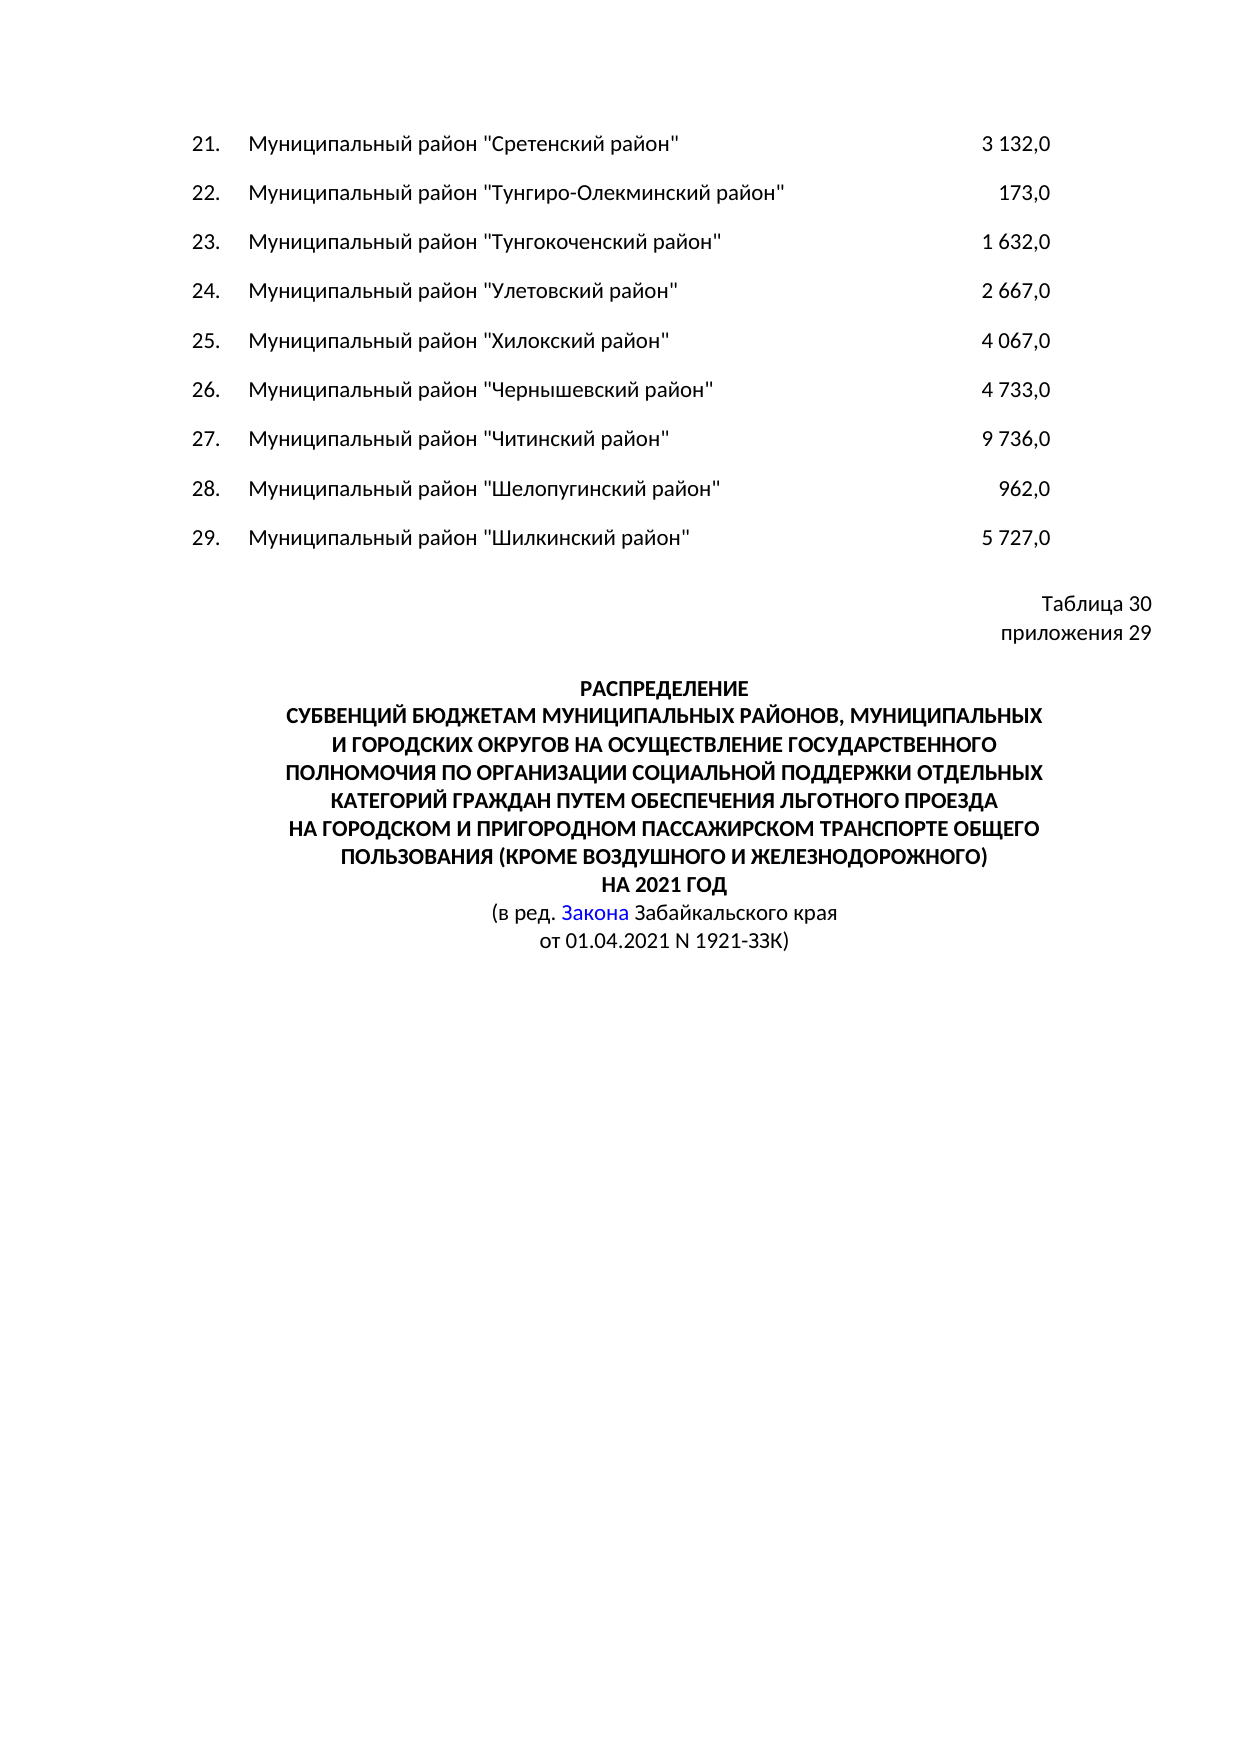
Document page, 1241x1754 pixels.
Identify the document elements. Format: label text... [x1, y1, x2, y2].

title РАСПРЕДЕЛЕНИЕ [177, 674, 1152, 702]
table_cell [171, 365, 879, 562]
text приложения 29 [177, 618, 1152, 646]
title НА ГОРОДСКОМ И ПРИГОРОДНОМ ПАССАЖИРСКОМ ТРАНСПОРТЕ ОБЩЕГО [177, 814, 1152, 842]
title И ГОРОДСКИХ ОКРУГОВ НА ОСУЩЕСТВЛЕНИЕ ГОСУДАРСТВЕННОГО [177, 730, 1152, 758]
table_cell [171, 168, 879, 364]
title ПОЛЬЗОВАНИЯ (КРОМЕ ВОЗДУШНОГО И ЖЕЛЕЗНОДОРОЖНОГО) [177, 842, 1152, 870]
title КАТЕГОРИЙ ГРАЖДАН ПУТЕМ ОБЕСПЕЧЕНИЯ ЛЬГОТНОГО ПРОЕЗДА [177, 786, 1152, 814]
title ПОЛНОМОЧИЯ ПО ОРГАНИЗАЦИИ СОЦИАЛЬНОЙ ПОДДЕРЖКИ ОТДЕЛЬНЫХ [177, 758, 1152, 786]
text (в ред. Закона Забайкальского края [177, 898, 1152, 926]
title СУБВЕНЦИЙ БЮДЖЕТАМ МУНИЦИПАЛЬНЫХ РАЙОНОВ, МУНИЦИПАЛЬНЫХ [177, 702, 1152, 730]
text Таблица 30 [177, 589, 1152, 618]
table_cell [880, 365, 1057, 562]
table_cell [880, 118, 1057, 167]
text от 01.04.2021 N 1921-ЗЗК) [177, 926, 1152, 954]
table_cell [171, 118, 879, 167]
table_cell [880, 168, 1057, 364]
title НА 2021 ГОД [177, 870, 1152, 898]
